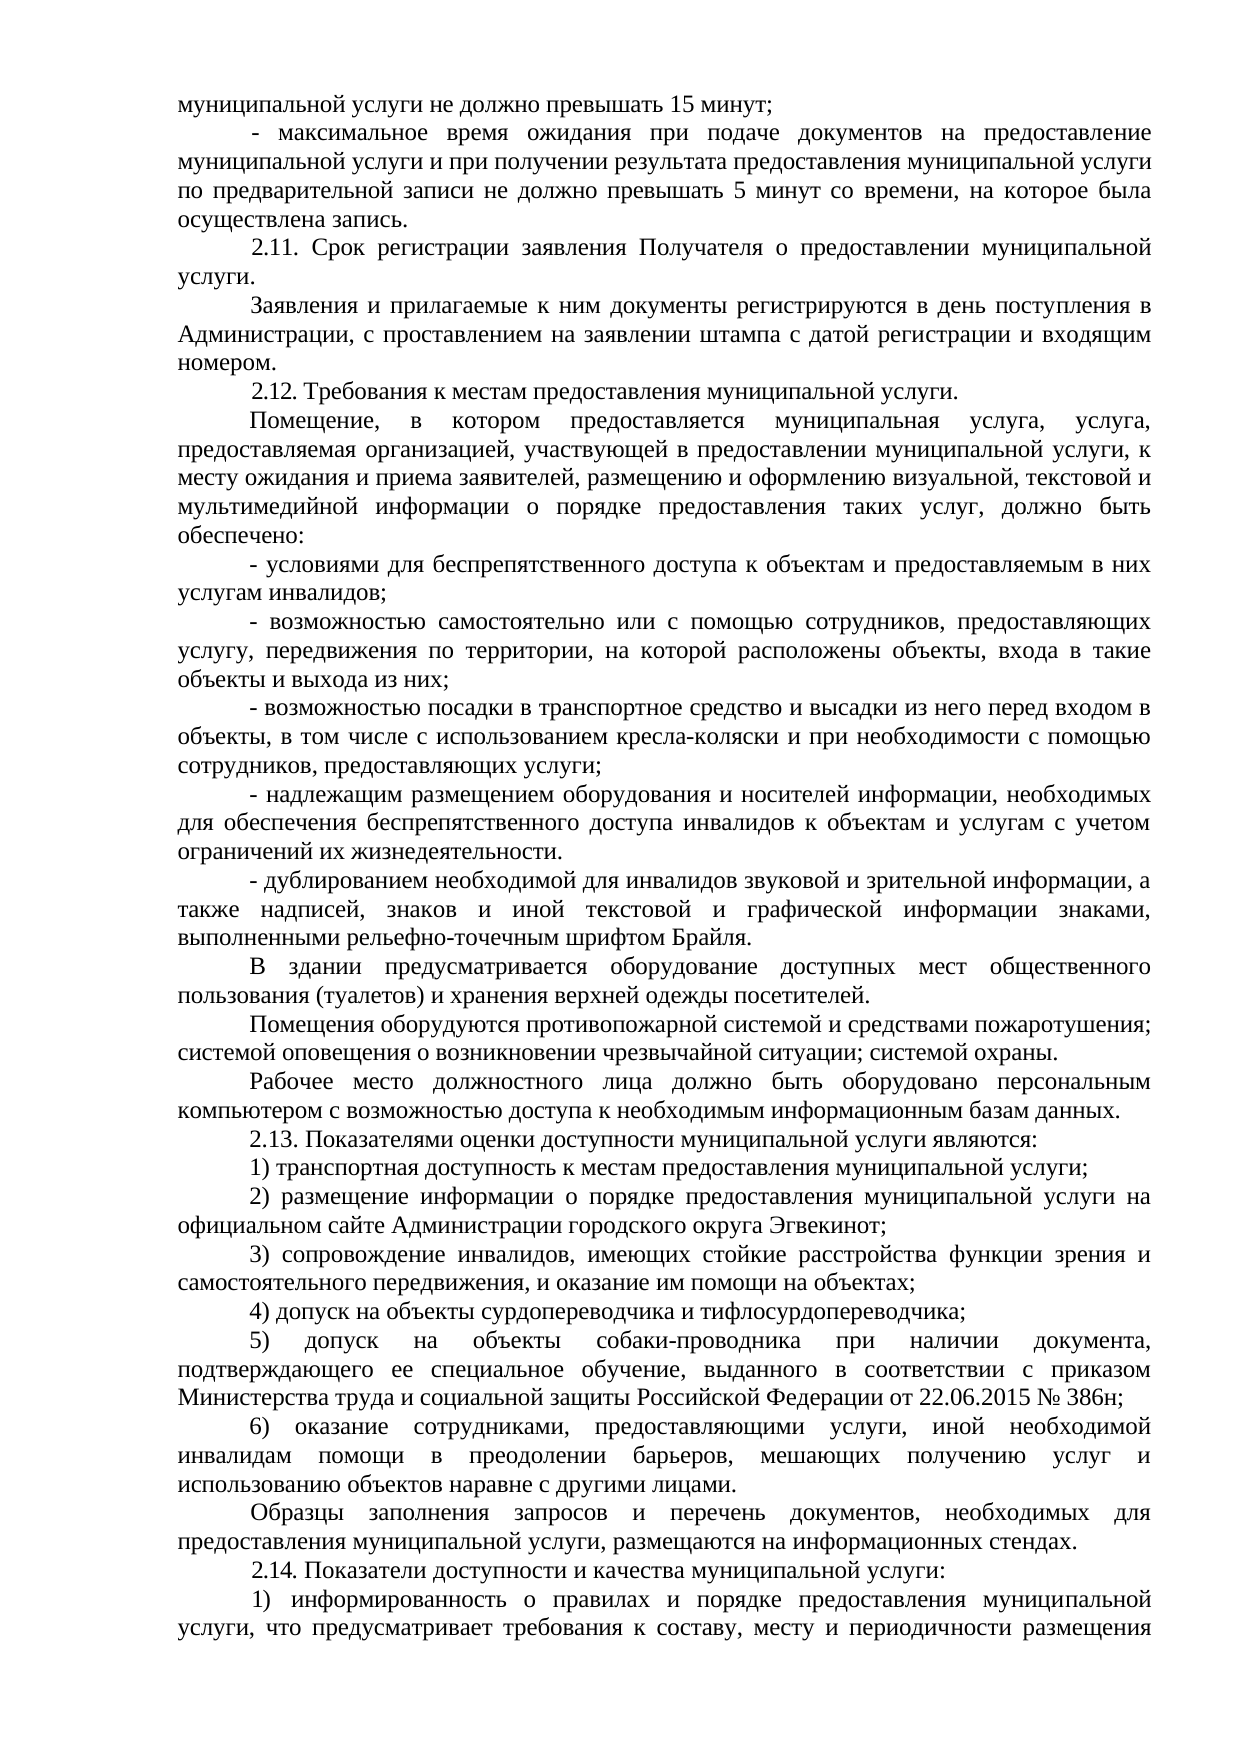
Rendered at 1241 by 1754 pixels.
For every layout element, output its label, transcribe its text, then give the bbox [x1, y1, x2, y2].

text В здании предусматривается оборудование доступных мест общественного пользования (туалетов) и хранения верхней одежды посетителей. [177, 951, 1152, 1009]
text 2.11. Срок регистрации заявления Получателя о предоставлении муниципальной услуги. [177, 232, 1152, 290]
text 2.13. Показателями оценки доступности муниципальной услуги являются: [177, 1124, 1152, 1152]
text 3) сопровождение инвалидов, имеющих стойкие расстройства функции зрения и самостоятельного передвижения, и оказание им помощи на объектах; [177, 1239, 1152, 1296]
text 2) размещение информации о порядке предоставления муниципальной услуги на официальном сайте Администрации городского округа Эгвекинот; [177, 1181, 1152, 1239]
text Образцы заполнения запросов и перечень документов, необходимых для предоставления муниципальной услуги, размещаются на информационных стендах. [177, 1497, 1152, 1555]
text - условиями для беспрепятственного доступа к объектам и предоставляемым в них услугам инвалидов; [177, 549, 1152, 606]
text 1) транспортная доступность к местам предоставления муниципальной услуги; [177, 1152, 1152, 1181]
text 2.12. Требования к местам предоставления муниципальной услуги. [177, 376, 1152, 405]
text - дублированием необходимой для инвалидов звуковой и зрительной информации, а также надписей, знаков и иной текстовой и графической информации знаками, выполненными рельефно-точечным шрифтом Брайля. [177, 865, 1152, 951]
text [177, 89, 1152, 117]
text - максимальное время ожидания при подаче документов на предоставление муниципальной услуги и при получении результата предоставления муниципальной услуги по предварительной записи не должно превышать 5 минут со времени, на которое была осуществлена запись. [177, 117, 1152, 232]
text - возможностью самостоятельно или с помощью сотрудников, предоставляющих услугу, передвижения по территории, на которой расположены объекты, входа в такие объекты и выхода из них; [177, 606, 1152, 692]
text 2.14. Показатели доступности и качества муниципальной услуги: [177, 1555, 1152, 1584]
text Заявления и прилагаемые к ним документы регистрируются в день поступления в Администрации, с проставлением на заявлении штампа с датой регистрации и входящим номером. [177, 290, 1152, 376]
text Рабочее место должностного лица должно быть оборудовано персональным компьютером с возможностью доступа к необходимым информационным базам данных. [177, 1066, 1152, 1124]
text - надлежащим размещением оборудования и носителей информации, необходимых для обеспечения беспрепятственного доступа инвалидов к объектам и услугам с учетом ограничений их жизнедеятельности. [177, 779, 1152, 865]
text 4) допуск на объекты сурдопереводчика и тифлосурдопереводчика; [177, 1296, 1152, 1325]
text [177, 1584, 1152, 1641]
text Помещение, в котором предоставляется муниципальная услуга, услуга, предоставляемая организацией, участвующей в предоставлении муниципальной услуги, к месту ожидания и приема заявителей, размещению и оформлению визуальной, текстовой и мультимедийной информации о порядке предоставления таких услуг, должно быть обеспечено: [177, 405, 1152, 549]
text 5) допуск на объекты собаки-проводника при наличии документа, подтверждающего ее специальное обучение, выданного в соответствии с приказом Министерства труда и социальной защиты Российской Федерации от 22.06.2015 № 386н; [177, 1325, 1152, 1411]
text Помещения оборудуются противопожарной системой и средствами пожаротушения; системой оповещения о возникновении чрезвычайной ситуации; системой охраны. [177, 1009, 1152, 1066]
text 6) оказание сотрудниками, предоставляющими услуги, иной необходимой инвалидам помощи в преодолении барьеров, мешающих получению услуг и использованию объектов наравне с другими лицами. [177, 1411, 1152, 1497]
text - возможностью посадки в транспортное средство и высадки из него перед входом в объекты, в том числе с использованием кресла-коляски и при необходимости с помощью сотрудников, предоставляющих услуги; [177, 692, 1152, 779]
